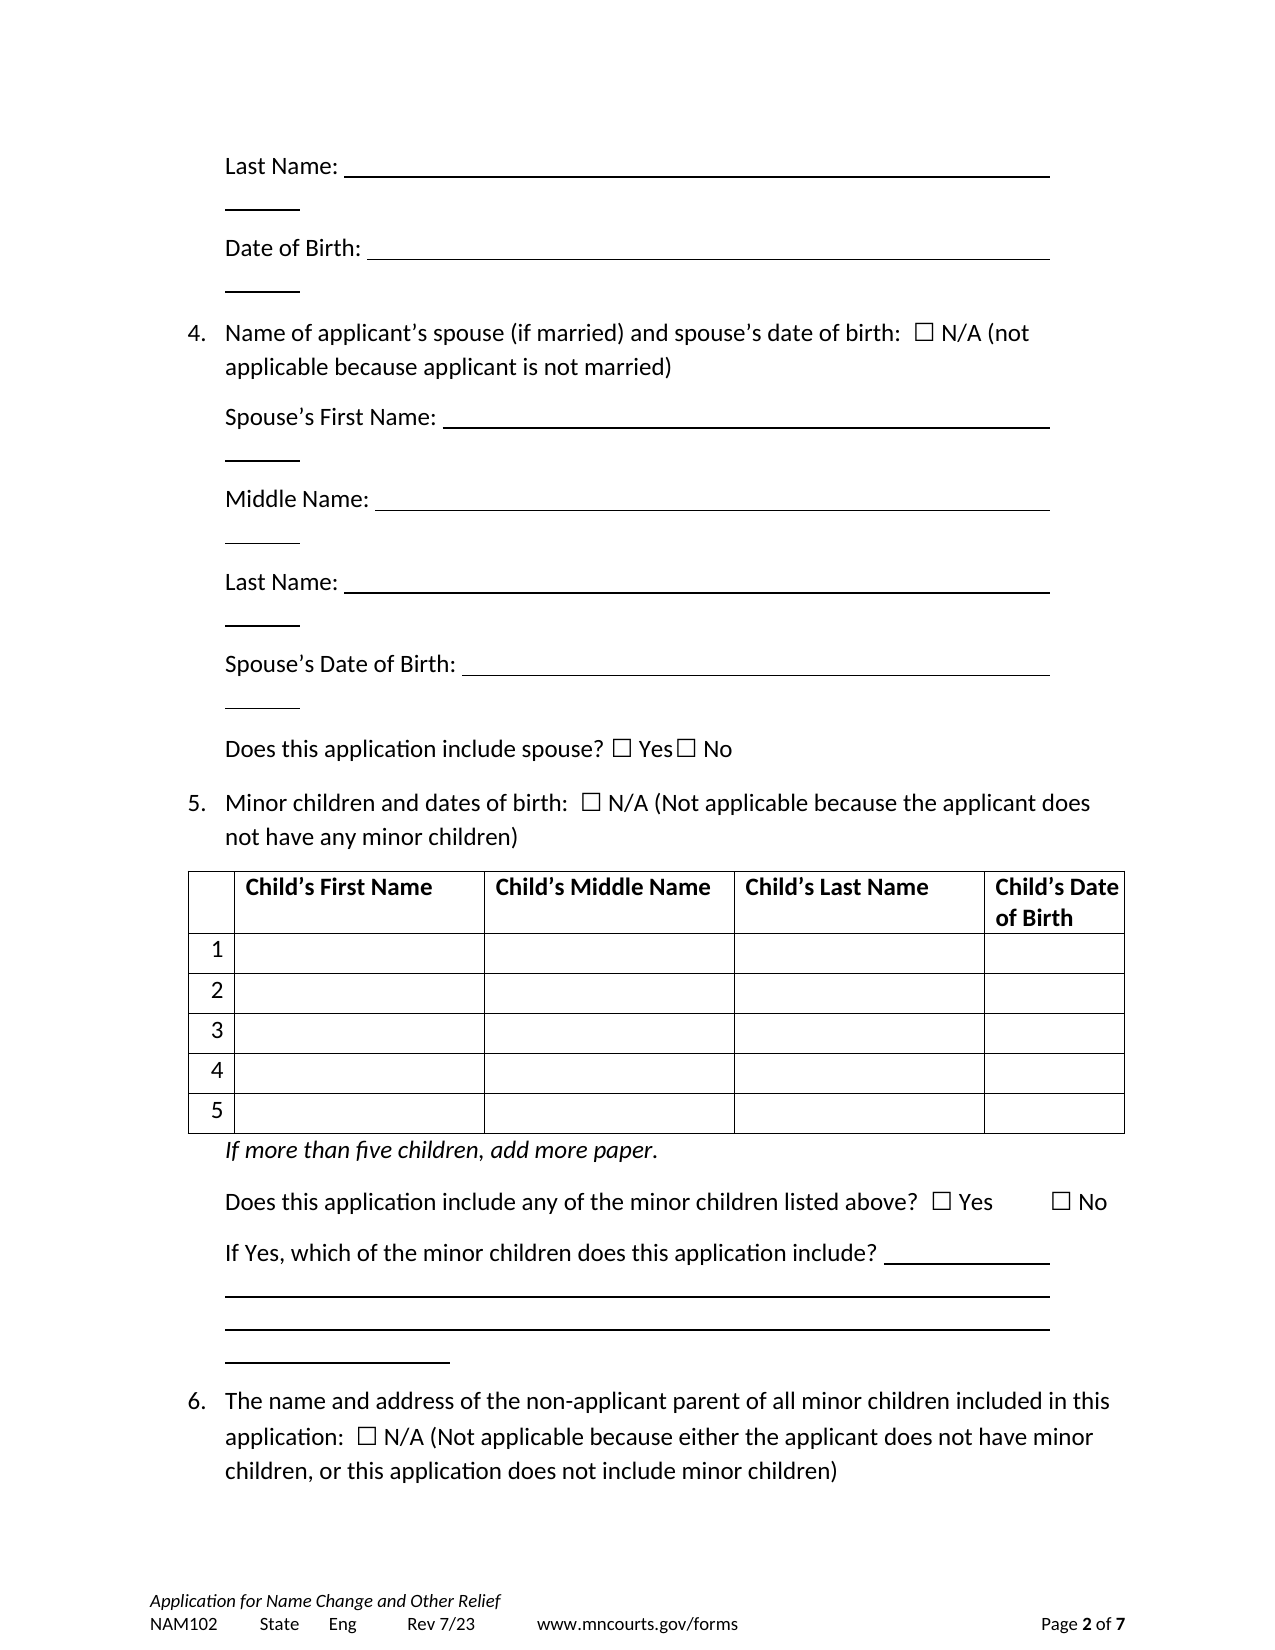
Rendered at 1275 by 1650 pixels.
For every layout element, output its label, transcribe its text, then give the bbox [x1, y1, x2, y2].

table_cell [235, 1094, 484, 1133]
table_header Child’s Middle Name [485, 872, 734, 933]
list Name of applicant’s spouse (if married) and spouse’s date of birth: N/A (not applicable because applicant is not married) [187, 315, 1125, 382]
text Last Name: [225, 150, 1125, 213]
table_cell [985, 974, 1124, 1013]
table_header Child’s Last Name [735, 872, 984, 933]
text Date of Birth: [225, 232, 1125, 296]
text Spouse’s Date of Birth: [225, 648, 1125, 712]
text If Yes, which of the minor children does this application include? [225, 1237, 1125, 1366]
table_cell [735, 1014, 984, 1053]
table_cell 2 [189, 974, 234, 1013]
table_header Child’s First Name [235, 872, 484, 933]
text If more than five children, add more paper. [225, 1134, 1125, 1165]
table_cell [485, 1094, 734, 1133]
table_cell [735, 1054, 984, 1093]
table_cell 1 [189, 934, 234, 973]
table_cell [485, 1054, 734, 1093]
table_cell [235, 934, 484, 973]
table_cell [985, 1014, 1124, 1053]
text Does this application include spouse? Yes No [225, 731, 1125, 765]
text Last Name: [225, 566, 1125, 629]
table_cell [485, 934, 734, 973]
table_cell [485, 974, 734, 1013]
table_cell 4 [189, 1054, 234, 1093]
table_cell [985, 1054, 1124, 1093]
table_cell [985, 1094, 1124, 1133]
table_cell [735, 1094, 984, 1133]
table_cell [235, 974, 484, 1013]
table_cell 5 [189, 1094, 234, 1133]
table_cell [985, 934, 1124, 973]
list The name and address of the non-applicant parent of all minor children included in this application: N/A (Not applicable because either the applicant does not have minor children, or this application does not include minor children) [187, 1386, 1125, 1485]
table_cell [485, 1014, 734, 1053]
table_cell [235, 1014, 484, 1053]
text Does this application include any of the minor children listed above? Yes No [225, 1184, 1125, 1218]
text Spouse’s First Name: [225, 401, 1125, 464]
table_cell [735, 974, 984, 1013]
table_cell 3 [189, 1014, 234, 1053]
table_header Child’s Date of Birth [985, 872, 1124, 933]
text Middle Name: [225, 483, 1125, 547]
list Minor children and dates of birth: N/A (Not applicable because the applicant does not have any minor children) [187, 784, 1125, 851]
table_header [189, 872, 234, 933]
table_cell [235, 1054, 484, 1093]
table_cell [735, 934, 984, 973]
